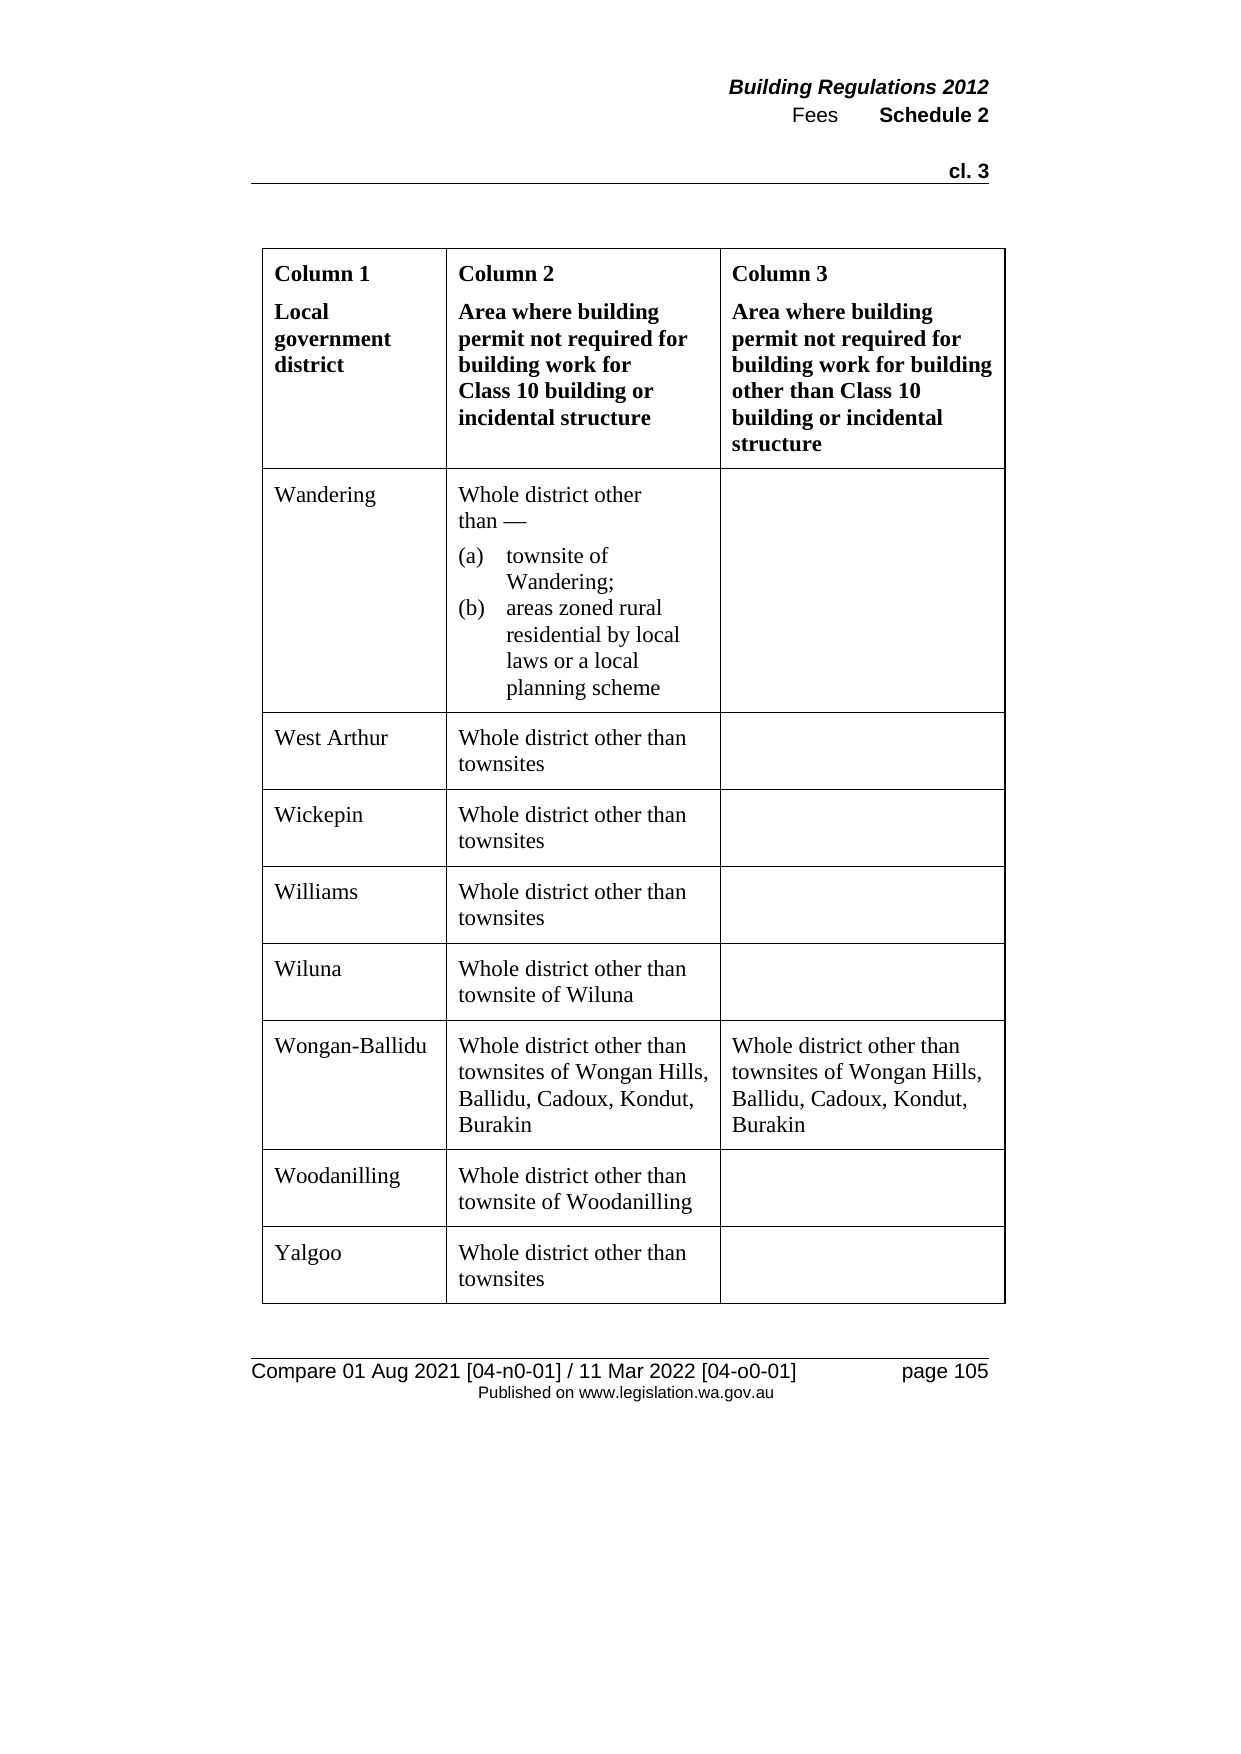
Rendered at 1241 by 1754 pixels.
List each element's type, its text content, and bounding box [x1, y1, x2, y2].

table_cell Whole district other than townsites [447, 790, 720, 866]
table_cell [721, 1227, 1004, 1303]
table_cell Woodanilling [263, 1150, 446, 1226]
table_header Column 3 Area where building permit not required for building work for building other than Class 10 building or incidental structure [721, 249, 1004, 468]
table_cell West Arthur [263, 713, 446, 789]
table_cell [721, 790, 1004, 866]
table_cell Whole district other than townsites [447, 867, 720, 943]
table_cell Whole district other than townsites [447, 713, 720, 789]
table_cell [721, 944, 1004, 1019]
table_cell Wandering [263, 469, 446, 712]
table_cell Williams [263, 867, 446, 943]
table_cell Yalgoo [263, 1227, 446, 1303]
table_cell Whole district other than townsites [447, 1227, 720, 1303]
table_cell Wiluna [263, 944, 446, 1019]
table_cell Whole district other than townsites of Wongan Hills, Ballidu, Cadoux, Kondut, Burakin [721, 1021, 1004, 1149]
table_header Column 1 Local government district [263, 249, 446, 468]
table_cell Whole district other than townsites of Wongan Hills, Ballidu, Cadoux, Kondut, Burakin [447, 1021, 720, 1149]
table_cell Whole district other than townsite of Wiluna [447, 944, 720, 1019]
table_cell Wickepin [263, 790, 446, 866]
table_cell Whole district other than townsite of Woodanilling [447, 1150, 720, 1226]
table_cell [721, 867, 1004, 943]
table_cell [721, 469, 1004, 712]
table_cell Wongan-Ballidu [263, 1021, 446, 1149]
table_cell [721, 1150, 1004, 1226]
table_cell [721, 713, 1004, 789]
table_cell Whole district other than — (a) townsite of Wandering; (b) areas zoned rural residential by local laws or a local planning scheme [447, 469, 720, 712]
table_header Column 2 Area where building permit not required for building work for Class 10 building or incidental structure [447, 249, 720, 468]
